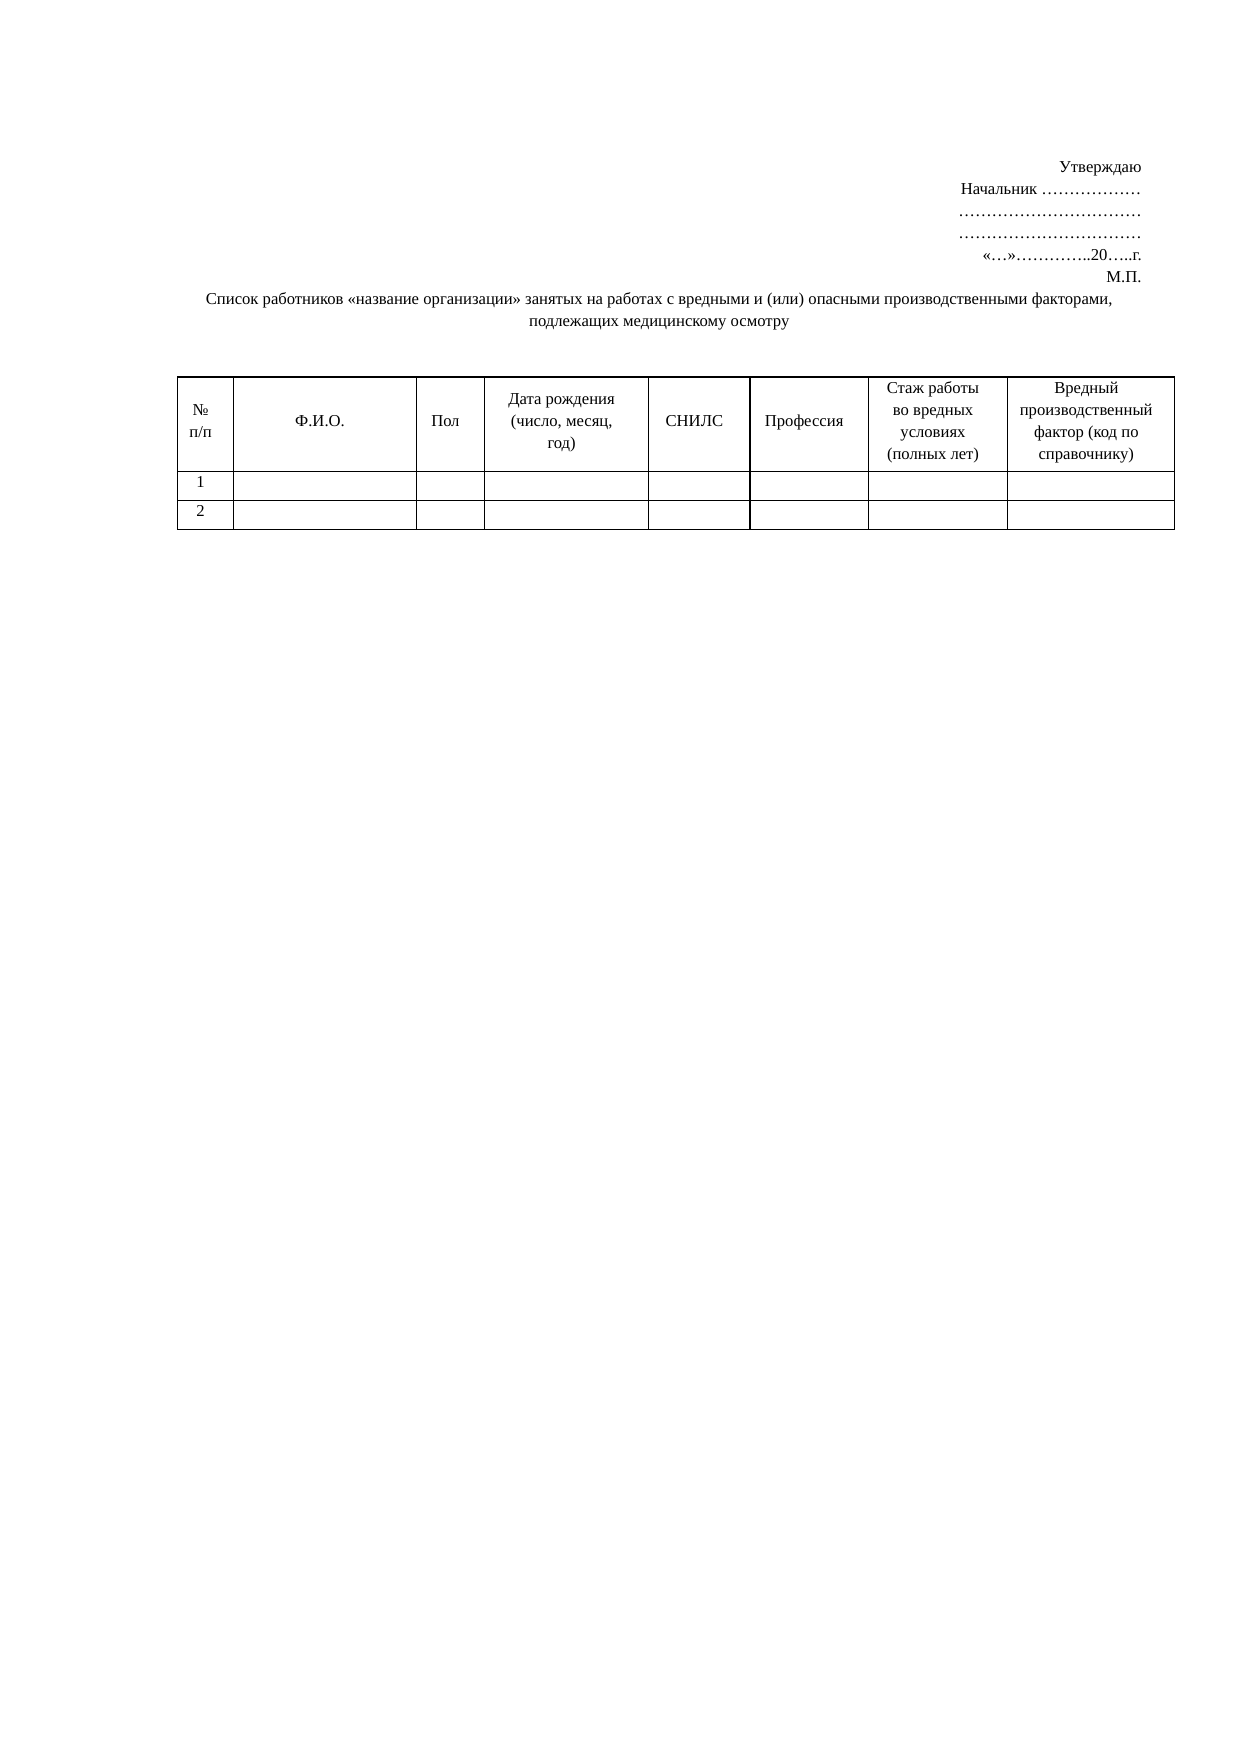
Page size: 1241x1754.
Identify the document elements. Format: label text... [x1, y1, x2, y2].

subtitle «…»…………..20…..г. [177, 244, 1141, 264]
table_header Дата рождения (число, месяц, год) [485, 378, 648, 471]
table_cell [485, 472, 648, 500]
table_header № п/п [178, 378, 233, 471]
table_header Пол [417, 378, 484, 471]
table_cell [1008, 472, 1174, 500]
table_cell [649, 472, 749, 500]
table_cell 2 [178, 501, 233, 529]
subtitle Утверждаю [177, 157, 1141, 176]
table_cell [751, 472, 868, 500]
table_cell 1 [178, 472, 233, 500]
table_header Профессия [751, 378, 868, 471]
subtitle …………………………… [177, 201, 1141, 220]
subtitle Начальник ……………… [177, 179, 1141, 198]
table_cell [869, 472, 1007, 500]
table_cell [417, 501, 484, 529]
table_cell [649, 501, 749, 529]
table_header Вредный производственный фактор (код по справочнику) [1008, 378, 1174, 471]
table_cell [485, 501, 648, 529]
table_cell [869, 501, 1007, 529]
subtitle …………………………… [177, 223, 1141, 242]
subtitle М.П. [177, 267, 1141, 286]
table_header Ф.И.О. [234, 378, 416, 471]
table_header Стаж работы во вредных условиях (полных лет) [869, 378, 1007, 471]
table_cell [234, 472, 416, 500]
subtitle Список работников «название организации» занятых на работах с вредными и (или) опасными производственными факторами, подлежащих медицинскому осмотру [177, 288, 1141, 330]
table_cell [1008, 501, 1174, 529]
table_header СНИЛС [649, 378, 749, 471]
table_cell [417, 472, 484, 500]
table_cell [751, 501, 868, 529]
table_cell [234, 501, 416, 529]
